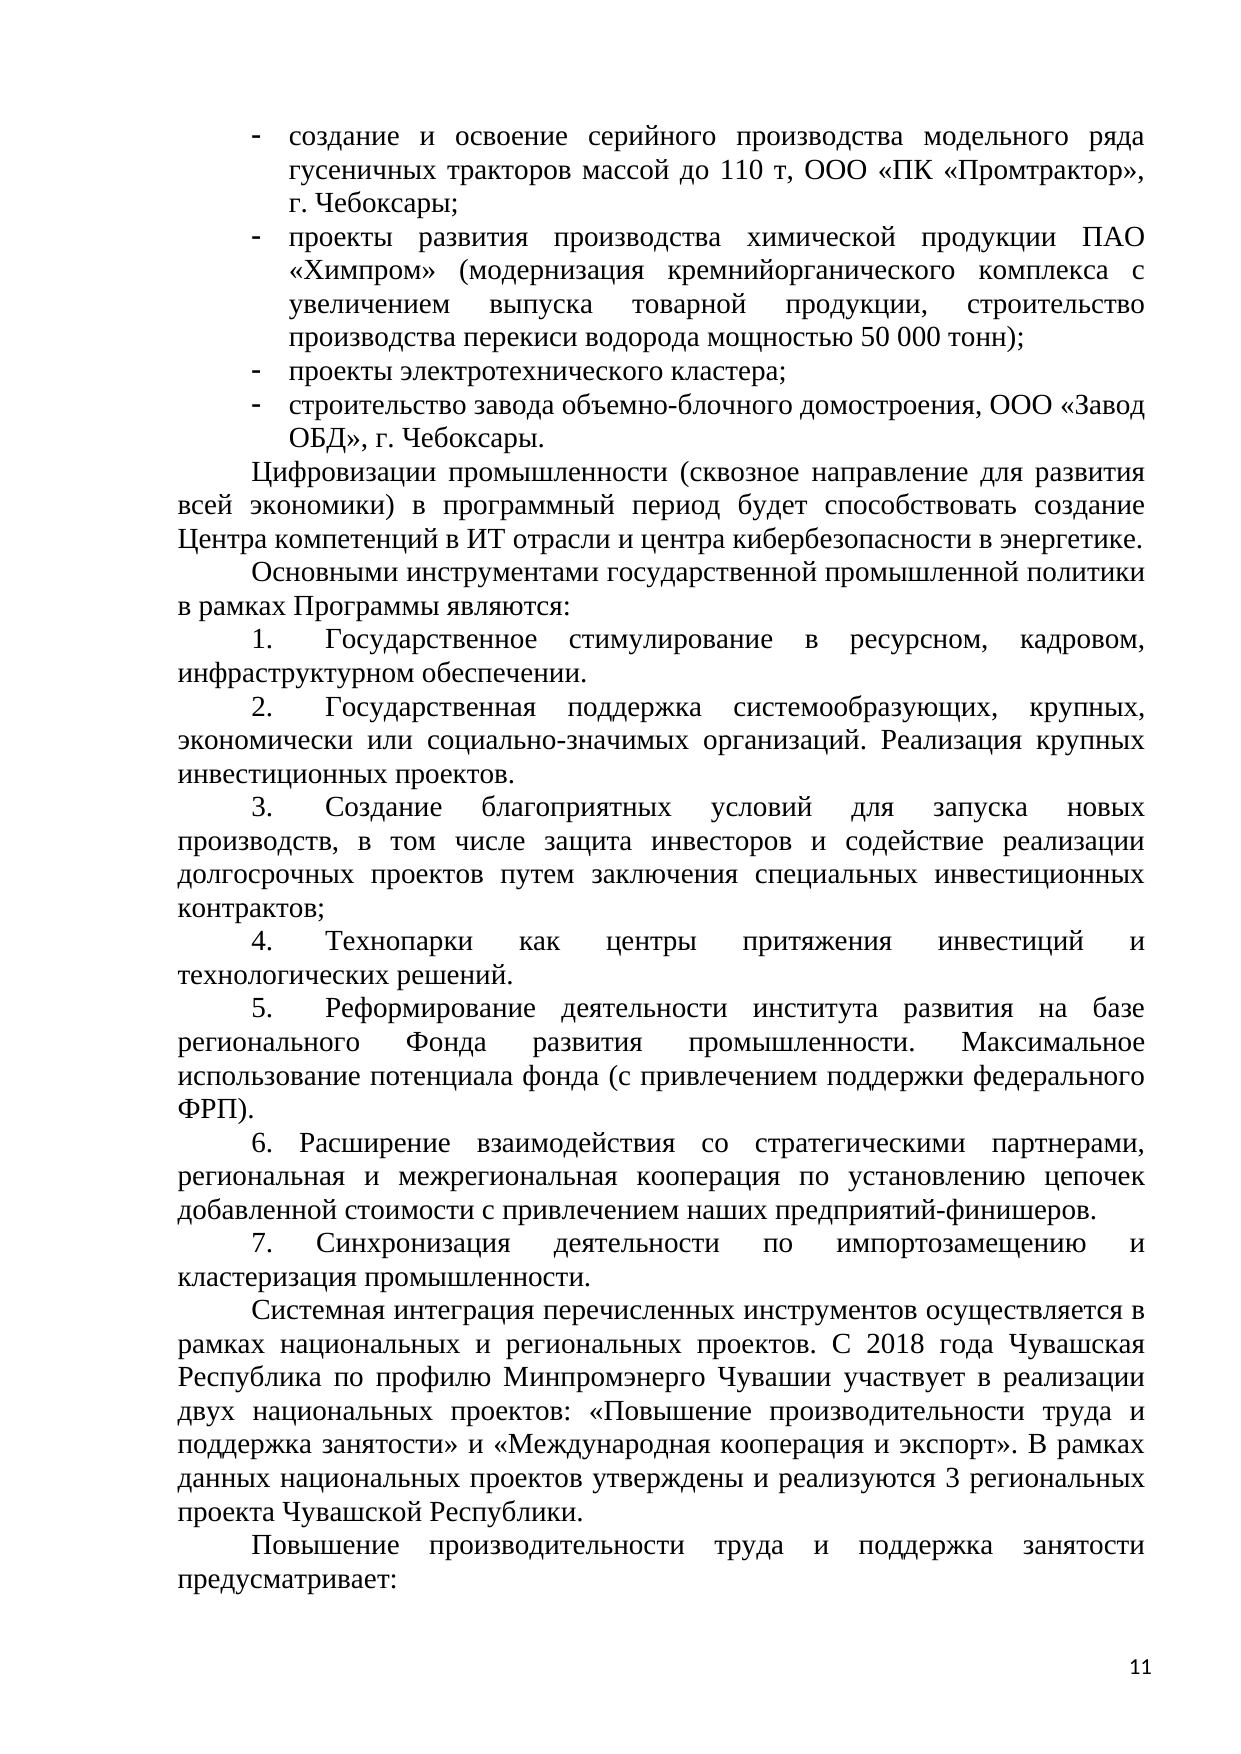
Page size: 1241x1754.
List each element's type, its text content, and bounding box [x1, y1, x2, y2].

text Цифровизации промышленности (сквозное направление для развития всей экономики) в программный период будет способствовать создание Центра компетенций в ИТ отрасли и центра кибербезопасности в энергетике. [177, 454, 1146, 554]
list создание и освоение серийного производства модельного ряда гусеничных тракторов массой до 110 т, ООО «ПК «Промтрактор», г. Чебоксары; [251, 118, 1146, 219]
list строительство завода объемно-блочного домостроения, ООО «Завод ОБД», г. Чебоксары. [251, 387, 1146, 454]
text Основными инструментами государственной промышленной политики в рамках Программы являются: [177, 554, 1146, 622]
text 7. Синхронизация деятельности по импортозамещению и кластеризация промышленности. [177, 1225, 1146, 1292]
text 6. Расширение взаимодействия со стратегическими партнерами, региональная и межрегиональная кооперация по установлению цепочек добавленной стоимости с привлечением наших предприятий-финишеров. [177, 1125, 1146, 1225]
list проекты развития производства химической продукции ПАО «Химпром» (модернизация кремнийорганического комплекса с увеличением выпуска товарной продукции, строительство производства перекиси водорода мощностью 50 000 тонн); [251, 219, 1146, 353]
text 1. Государственное стимулирование в ресурсном, кадровом, инфраструктурном обеспечении. [177, 622, 1146, 689]
list проекты электротехнического кластера; [251, 353, 1146, 387]
text 2. Государственная поддержка системообразующих, крупных, экономически или социально-значимых организаций. Реализация крупных инвестиционных проектов. [177, 689, 1146, 789]
text 5. Реформирование деятельности института развития на базе регионального Фонда развития промышленности. Максимальное использование потенциала фонда (с привлечением поддержки федерального ФРП). [177, 991, 1146, 1125]
text 3. Создание благоприятных условий для запуска новых производств, в том числе защита инвесторов и содействие реализации долгосрочных проектов путем заключения специальных инвестиционных контрактов; [177, 789, 1146, 923]
text Системная интеграция перечисленных инструментов осуществляется в рамках национальных и региональных проектов. С 2018 года Чувашская Республика по профилю Минпромэнерго Чувашии участвует в реализации двух национальных проектов: «Повышение производительности труда и поддержка занятости» и «Международная кооперация и экспорт». В рамках данных национальных проектов утверждены и реализуются 3 региональных проекта Чувашской Республики. [177, 1292, 1146, 1527]
text 4. Технопарки как центры притяжения инвестиций и технологических решений. [177, 923, 1146, 991]
text Повышение производительности труда и поддержка занятости предусматривает: [177, 1527, 1146, 1594]
